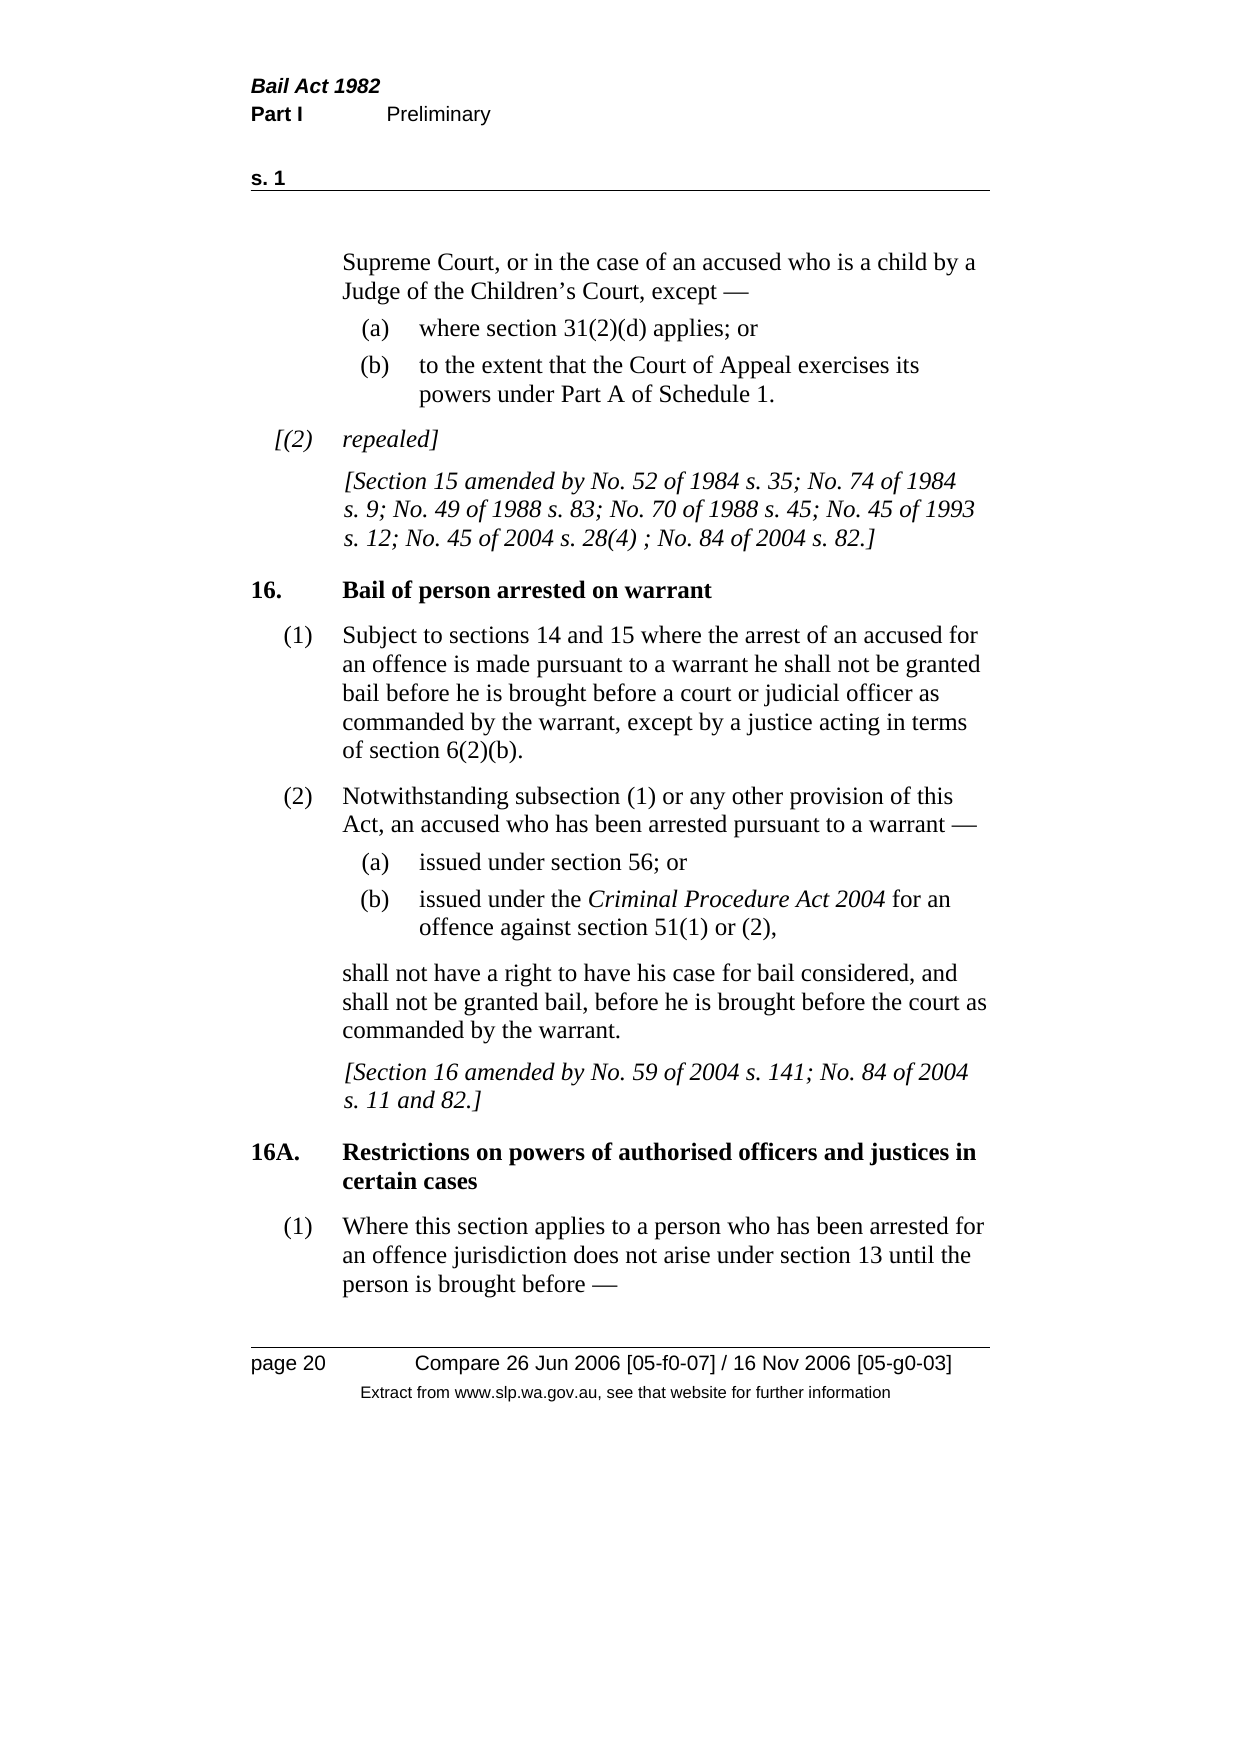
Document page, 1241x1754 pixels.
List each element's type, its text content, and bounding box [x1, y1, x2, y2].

text (a) where section 31(2)(d) applies; or [251, 313, 990, 342]
text [Section 15 amended by No. 52 of 1984 s. 35; No. 74 of 1984 s. 9; No. 49 of 1988 s. 83; No. 70 of 1988 s. 45; No. 45 of 1993 s. 12; No. 45 of 2004 s. 28(4) ; No. 84 of 2004 s. 82.] [251, 466, 990, 552]
text [Section 16 amended by No. 59 of 2004 s. 141; No. 84 of 2004 s. 11 and 82.] [251, 1057, 990, 1114]
subtitle 16. Bail of person arrested on warrant [251, 575, 990, 604]
text (1) Subject to sections 14 and 15 where the arrest of an accused for an offence is made pursuant to a warrant he shall not be granted bail before he is brought before a court or judicial officer as commanded by the warrant, except by a justice acting in terms of section 6(2)(b). [251, 620, 990, 764]
text (2) Notwithstanding subsection (1) or any other provision of this Act, an accused who has been arrested pursuant to a warrant — [251, 781, 990, 838]
text (b) to the extent that the Court of Appeal exercises its powers under Part A of Schedule 1. [251, 350, 990, 408]
text (1) Where this section applies to a person who has been arrested for an offence jurisdiction does not arise under section 13 until the person is brought before — [251, 1211, 990, 1297]
text (a) issued under section 56; or [251, 847, 990, 875]
subtitle 16A. Restrictions on powers of authorised officers and justices in certain cases [251, 1137, 990, 1194]
text [(2) repealed] [251, 424, 990, 453]
text shall not have a right to have his case for bail considered, and shall not be granted bail, before he is brought before the court as commanded by the warrant. [251, 958, 990, 1044]
text (b) issued under the Criminal Procedure Act 2004 for an offence against section 51(1) or (2), [251, 884, 990, 941]
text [251, 247, 990, 305]
